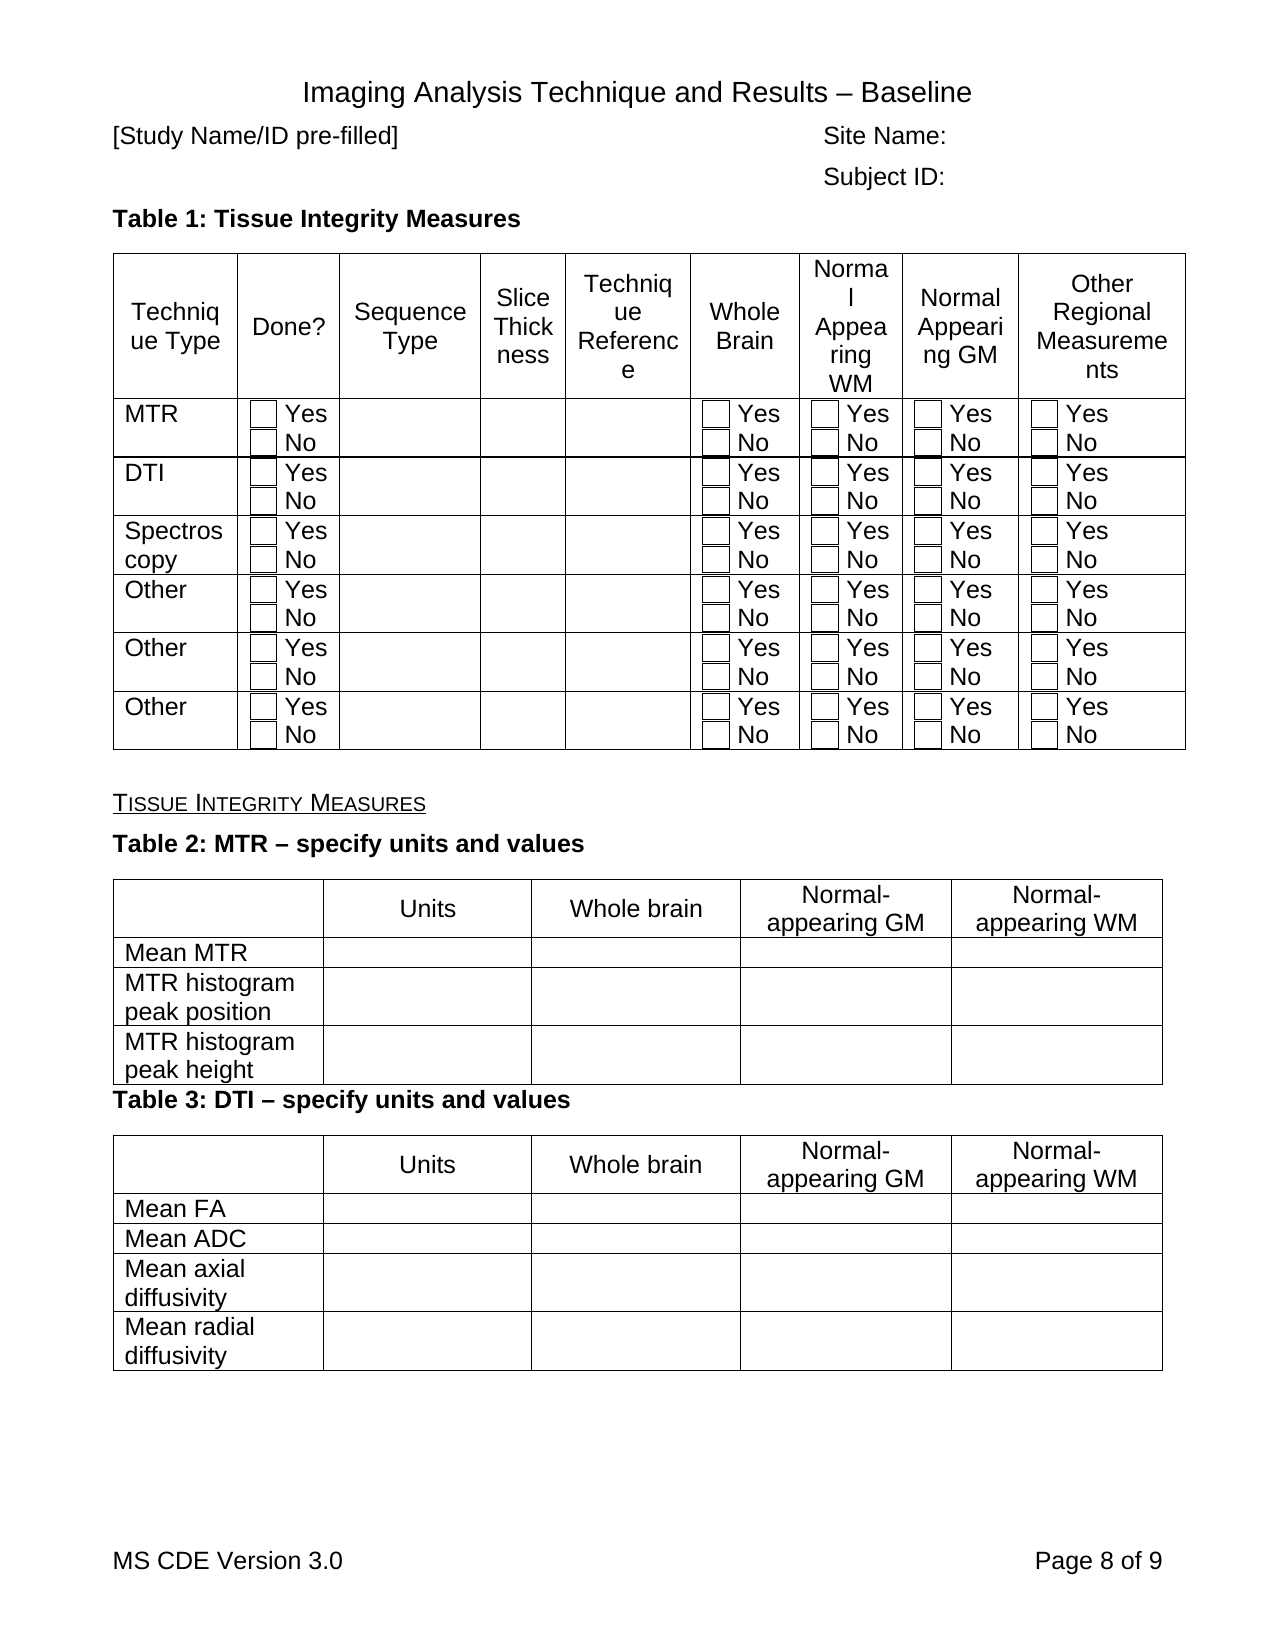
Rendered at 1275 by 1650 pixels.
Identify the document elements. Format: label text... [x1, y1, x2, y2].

table_header Normal-appearing WM [952, 1136, 1162, 1193]
table_cell Mean FA [114, 1194, 323, 1223]
table_cell Yes No [691, 575, 799, 632]
table_cell Mean ADC [114, 1224, 323, 1253]
table_cell Yes No [903, 458, 1018, 515]
table_header Other Regional Measurements [1019, 254, 1185, 398]
table_cell [566, 516, 690, 573]
table_cell [340, 399, 480, 456]
table_cell [566, 575, 690, 632]
table_header Whole brain [532, 880, 740, 937]
table_cell [741, 1026, 951, 1084]
table_header Technique Type [114, 254, 237, 398]
table_cell [340, 692, 480, 749]
table_cell Yes No [691, 458, 799, 515]
table_cell DTI [114, 458, 237, 515]
table_header Normal Appearing GM [903, 254, 1018, 398]
table_cell Yes No [691, 516, 799, 573]
table_header Slice Thickness [481, 254, 565, 398]
table_cell [532, 1224, 740, 1253]
table_cell Yes No [1019, 575, 1185, 632]
table_cell [324, 1194, 531, 1223]
table_cell Yes No [238, 575, 339, 632]
table_cell [481, 633, 565, 691]
table_cell [340, 458, 480, 515]
table_cell Yes No [238, 633, 339, 691]
table_cell [566, 399, 690, 456]
table_cell [532, 1312, 740, 1370]
table_cell MTR [114, 399, 237, 456]
table_cell MTR histogram peak position [114, 968, 323, 1025]
table_cell [952, 1312, 1162, 1370]
table_cell [532, 1026, 740, 1084]
table_header Whole Brain [691, 254, 799, 398]
table_header Units [324, 1136, 531, 1193]
table_header Units [324, 880, 531, 937]
table_cell [566, 458, 690, 515]
table_cell Yes No [238, 458, 339, 515]
table_header [114, 1136, 323, 1193]
table_cell [324, 1254, 531, 1311]
subtitle Tissue Integrity Measures [112, 788, 1162, 816]
table_header Normal-appearing GM [741, 880, 951, 937]
table_cell [532, 1254, 740, 1311]
table_header Normal-appearing GM [741, 1136, 951, 1193]
table_cell [324, 968, 531, 1025]
table_header Normal Appearing WM [800, 254, 902, 398]
table_cell [324, 1312, 531, 1370]
table_cell Yes No [800, 575, 902, 632]
table_cell [481, 399, 565, 456]
table_cell [952, 1254, 1162, 1311]
table_cell [324, 938, 531, 967]
table_cell Yes No [1019, 458, 1185, 515]
table_cell Yes No [903, 516, 1018, 573]
table_header Normal-appearing WM [952, 880, 1162, 937]
table_cell [566, 633, 690, 691]
table_cell [952, 938, 1162, 967]
table_cell Yes No [238, 399, 339, 456]
table_cell [340, 516, 480, 573]
table_cell Yes No [691, 633, 799, 691]
table_cell Other [114, 692, 237, 749]
table_cell [532, 968, 740, 1025]
table_header Done? [238, 254, 339, 398]
table_cell Yes No [800, 458, 902, 515]
table_cell [481, 458, 565, 515]
table_cell [741, 1312, 951, 1370]
text Table 1: Tissue Integrity Measures [112, 203, 1162, 232]
table_cell [741, 1254, 951, 1311]
table_cell Yes No [800, 633, 902, 691]
table_cell Other [114, 575, 237, 632]
table_cell MTR histogram peak height [114, 1026, 323, 1084]
table_cell Spectroscopy [114, 516, 237, 573]
table_cell [952, 1026, 1162, 1084]
table_cell [532, 938, 740, 967]
table_cell [481, 692, 565, 749]
table_cell [324, 1026, 531, 1084]
table_cell Mean radial diffusivity [114, 1312, 323, 1370]
table_header Sequence Type [340, 254, 480, 398]
table_cell [741, 1194, 951, 1223]
table_header Whole brain [532, 1136, 740, 1193]
table_cell [566, 692, 690, 749]
table_cell Yes No [238, 692, 339, 749]
table_cell Yes No [691, 692, 799, 749]
table_cell [952, 1194, 1162, 1223]
table_cell [741, 938, 951, 967]
table_header [114, 880, 323, 937]
table_cell [340, 633, 480, 691]
table_cell Yes No [903, 575, 1018, 632]
table_cell [952, 1224, 1162, 1253]
table_cell Yes No [800, 399, 902, 456]
table_cell [481, 516, 565, 573]
table_cell Other [114, 633, 237, 691]
table_cell Yes No [800, 516, 902, 573]
table_cell Yes No [691, 399, 799, 456]
table_cell Mean MTR [114, 938, 323, 967]
table_cell Yes No [238, 516, 339, 573]
table_cell [340, 575, 480, 632]
table_cell [741, 1224, 951, 1253]
table_cell Yes No [903, 399, 1018, 456]
table_cell Yes No [1019, 516, 1185, 573]
table_cell [481, 575, 565, 632]
table_cell Yes No [903, 692, 1018, 749]
table_cell [324, 1224, 531, 1253]
table_cell Yes No [1019, 692, 1185, 749]
table_cell Yes No [800, 692, 902, 749]
text Table 2: MTR – specify units and values [112, 829, 1162, 858]
table_header Technique Reference [566, 254, 690, 398]
table_cell Yes No [1019, 399, 1185, 456]
table_cell Yes No [903, 633, 1018, 691]
text Table 3: DTI – specify units and values [112, 1085, 1162, 1114]
table_cell Mean axial diffusivity [114, 1254, 323, 1311]
table_cell [952, 968, 1162, 1025]
table_cell [741, 968, 951, 1025]
table_cell [532, 1194, 740, 1223]
table_cell Yes No [1019, 633, 1185, 691]
